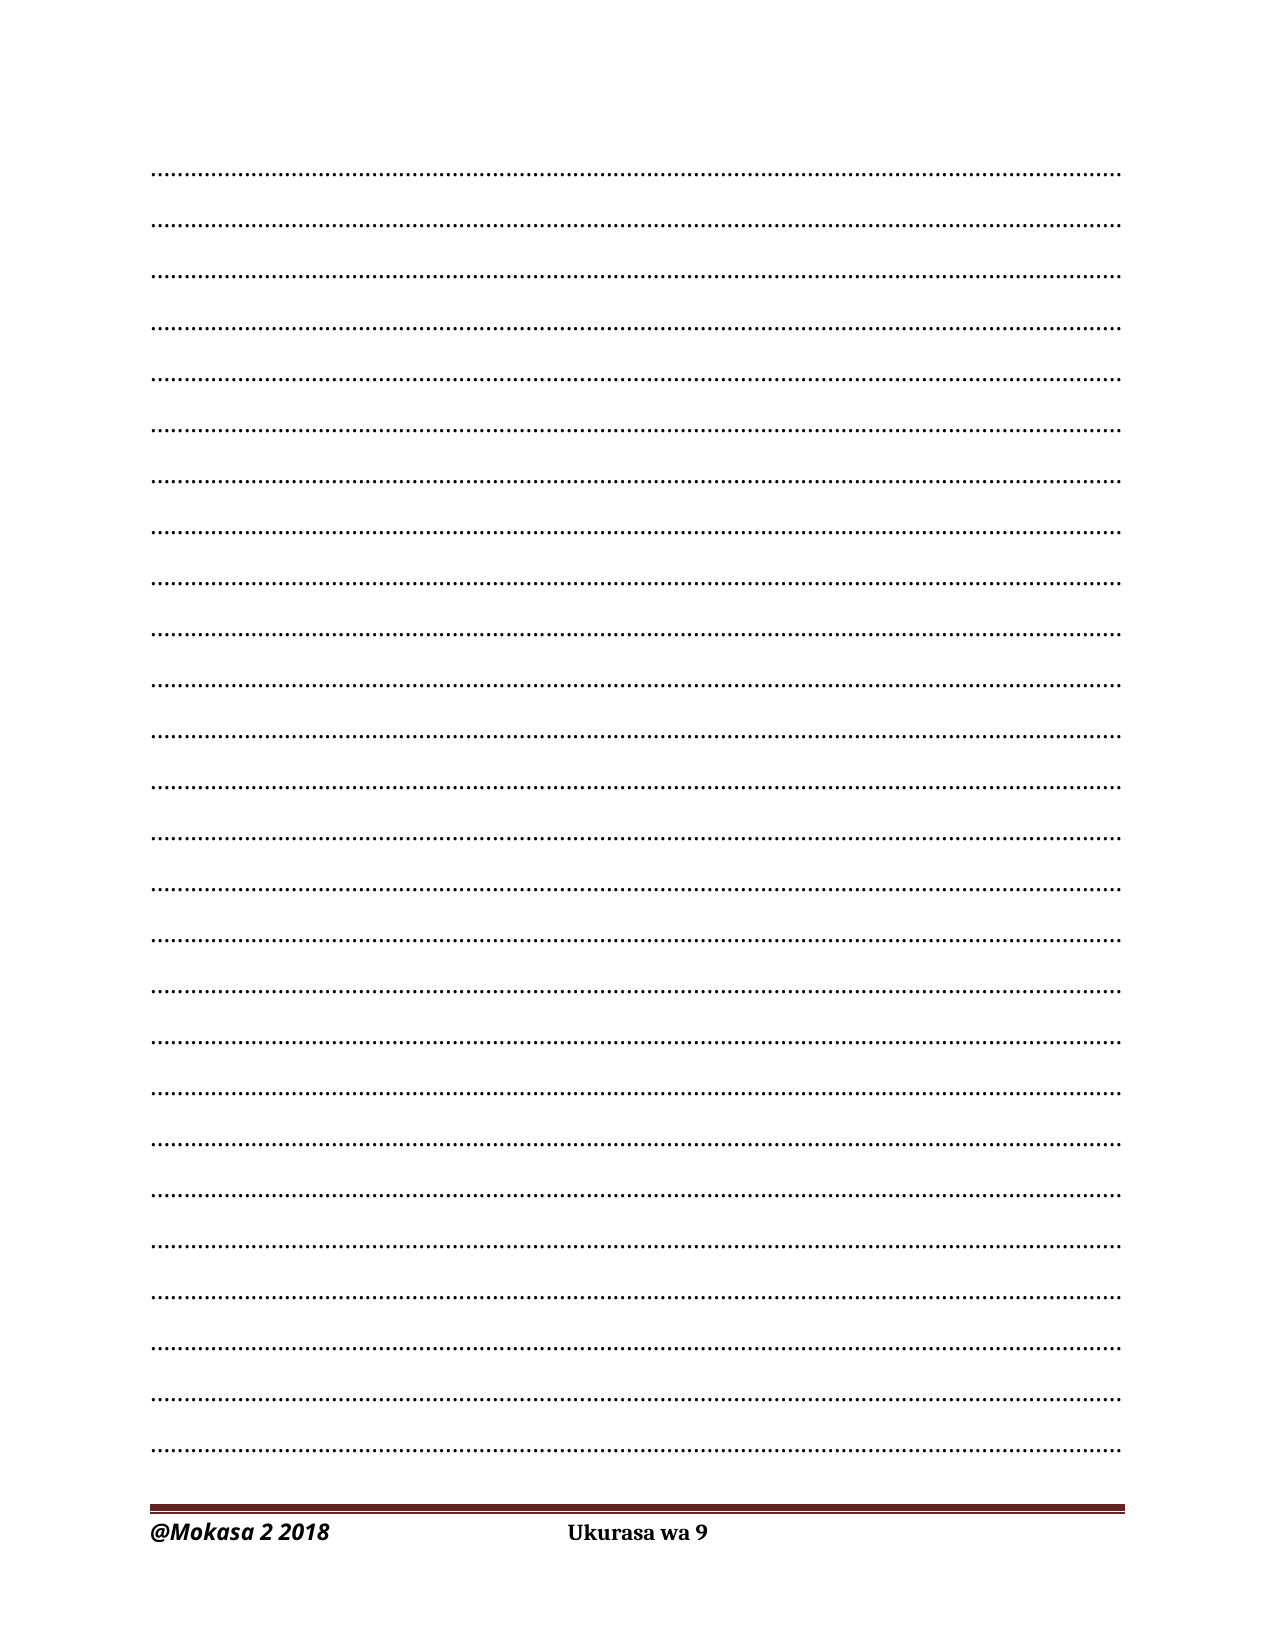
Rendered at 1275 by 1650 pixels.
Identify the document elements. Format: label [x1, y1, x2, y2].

text [150, 150, 1125, 1460]
